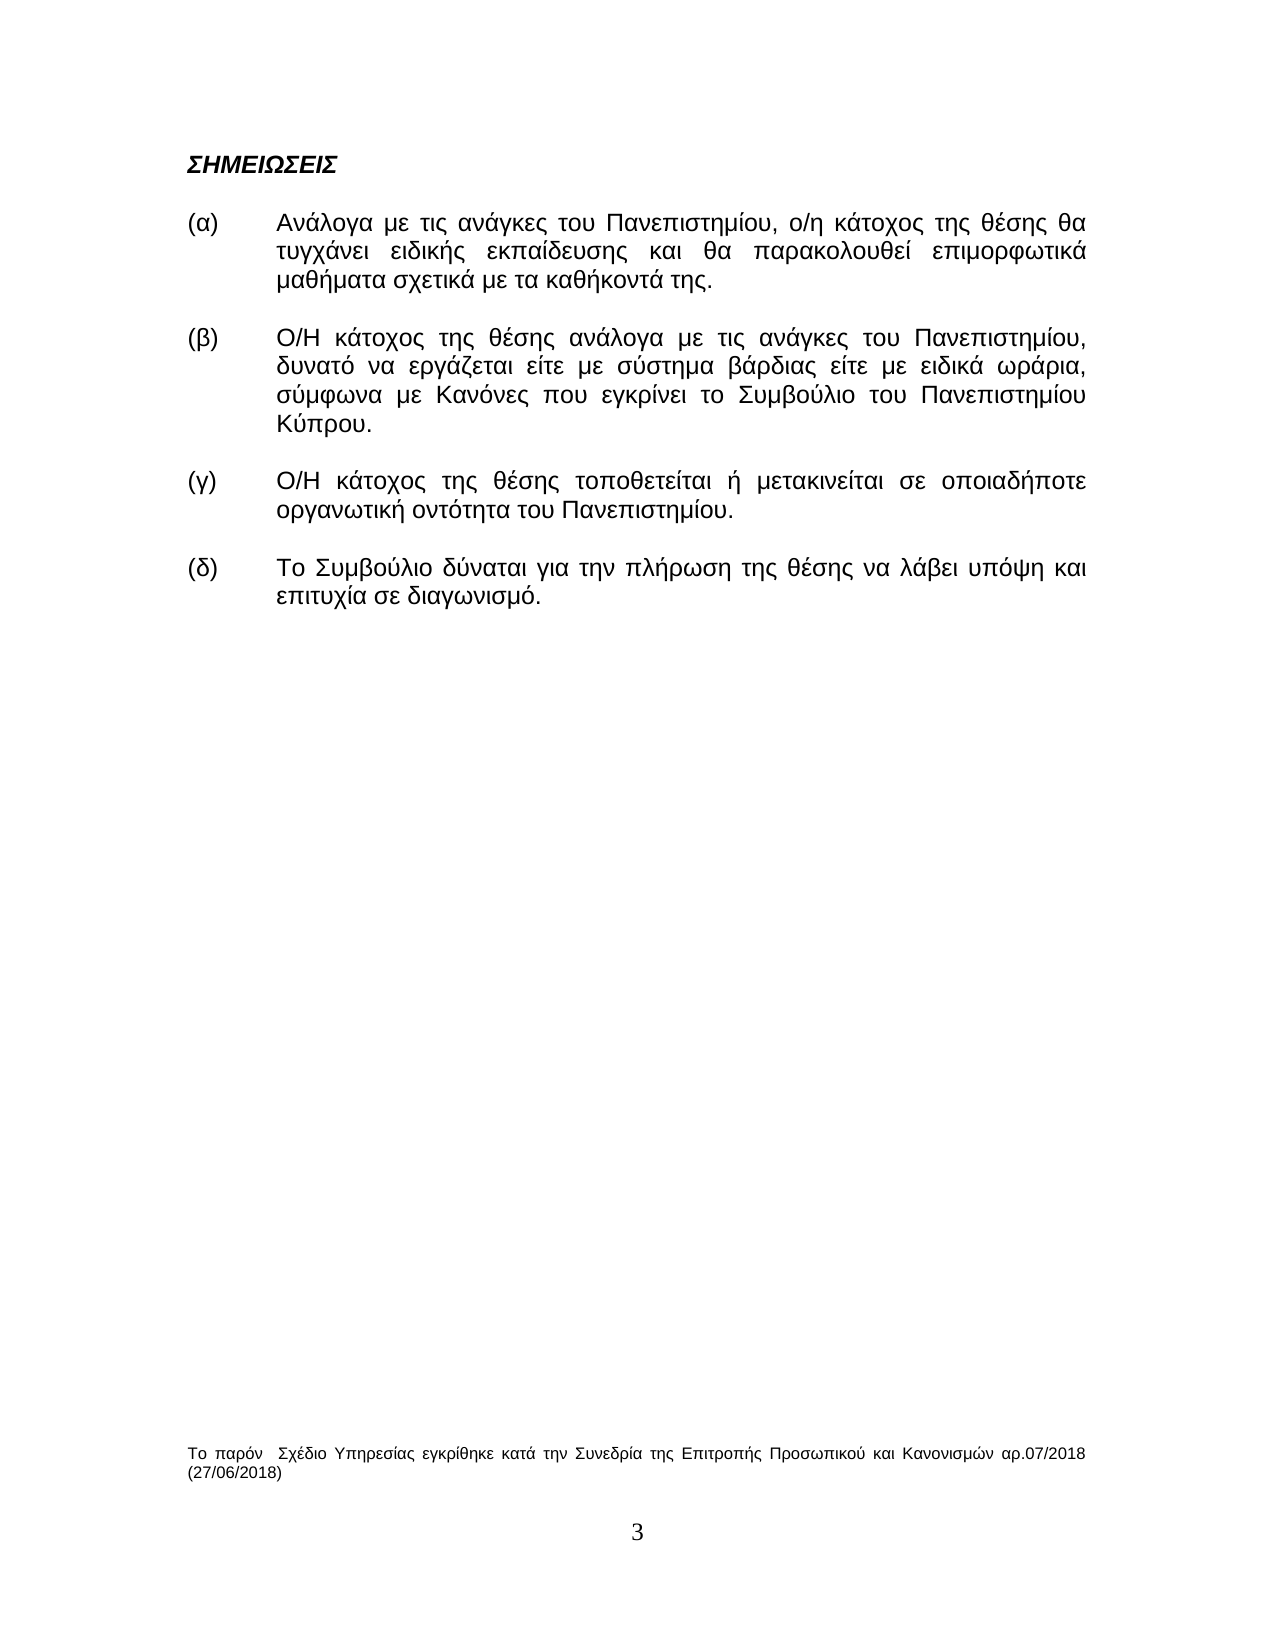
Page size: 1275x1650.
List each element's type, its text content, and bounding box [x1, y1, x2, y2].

text (γ) Ο/Η κάτοχος της θέσης τοποθετείται ή μετακινείται σε οποιαδήποτε οργανωτική οντότητα του Πανεπιστημίου. [187, 466, 1087, 524]
text (α) Ανάλογα με τις ανάγκες του Πανεπιστημίου, ο/η κάτοχος της θέσης θα τυγχάνει ειδικής εκπαίδευσης και θα παρακολουθεί επιμορφωτικά μαθήματα σχετικά με τα καθήκοντά της. [187, 207, 1087, 294]
text (β) Ο/Η κάτοχος της θέσης ανάλογα με τις ανάγκες του Πανεπιστημίου, δυνατό να εργάζεται είτε με σύστημα βάρδιας είτε με ειδικά ωράρια, σύμφωνα με Κανόνες που εγκρίνει το Συμβούλιο του Πανεπιστημίου Κύπρου. [187, 322, 1087, 437]
text ΣΗΜΕΙΩΣΕΙΣ [187, 150, 1087, 179]
text Το παρόν Σχέδιο Υπηρεσίας εγκρίθηκε κατά την Συνεδρία της Επιτροπής Προσωπικού και Κανονισμών αρ.07/2018 (27/06/2018) [187, 1444, 1087, 1482]
text (δ) Το Συμβούλιο δύναται για την πλήρωση της θέσης να λάβει υπόψη και επιτυχία σε διαγωνισμό. [187, 552, 1087, 610]
